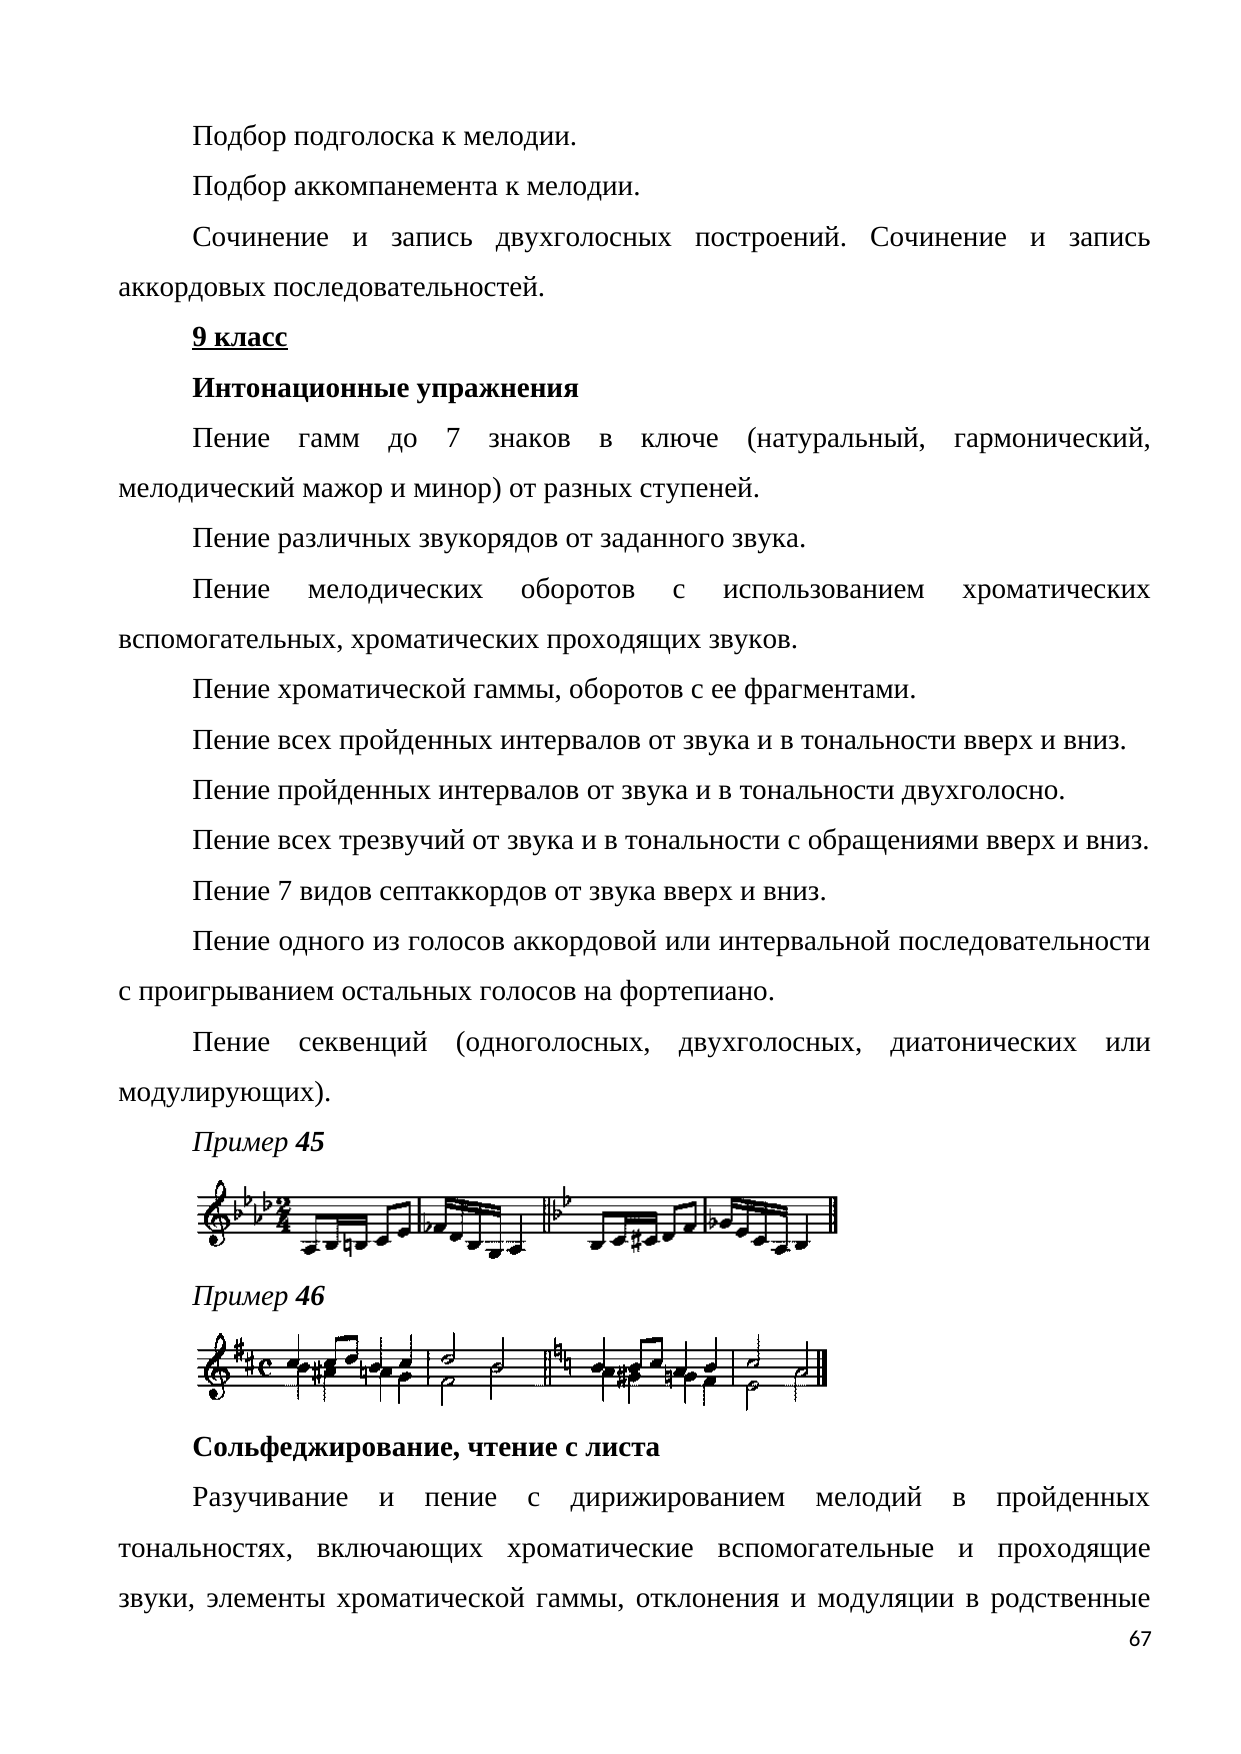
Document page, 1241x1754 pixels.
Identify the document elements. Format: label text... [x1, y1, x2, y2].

text Пение всех пройденных интервалов от звука и в тональности вверх и вниз. [118, 722, 1152, 755]
text Пример 45 [118, 1124, 1152, 1158]
text Пение гамм до 7 знаков в ключе (натуральный, гармонический, мелодический мажор и минор) от разных ступеней. [118, 420, 1152, 504]
text Пение хроматической гаммы, оборотов с ее фрагментами. [118, 672, 1152, 705]
text Подбор подголоска к мелодии. [118, 118, 1152, 152]
text Пение всех трезвучий от звука и в тональности с обращениями вверх и вниз. [118, 822, 1152, 856]
picture [192, 1327, 827, 1416]
text Пение одного из голосов аккордовой или интервальной последовательности с проигрыванием остальных голосов на фортепиано. [118, 923, 1152, 1007]
text Пение мелодических оборотов с использованием хроматических вспомогательных, хроматических проходящих звуков. [118, 571, 1152, 655]
text Пение различных звукорядов от заданного звука. [118, 521, 1152, 554]
text Сольфеджирование, чтение с листа [118, 1429, 1152, 1463]
text Пение секвенций (одноголосных, двухголосных, диатонических или модулирующих). [118, 1024, 1152, 1108]
text Пример 46 [118, 1278, 1152, 1311]
text 9 класс [118, 319, 1152, 353]
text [118, 1479, 1152, 1613]
text Подбор аккомпанемента к мелодии. [118, 168, 1152, 202]
text Интонационные упражнения [118, 370, 1152, 403]
text Сочинение и запись двухголосных построений. Сочинение и запись аккордовых последовательностей. [118, 219, 1152, 303]
text Пение 7 видов септаккордов от звука вверх и вниз. [118, 873, 1152, 906]
picture [192, 1174, 838, 1264]
text Пение пройденных интервалов от звука и в тональности двухголосно. [118, 772, 1152, 806]
